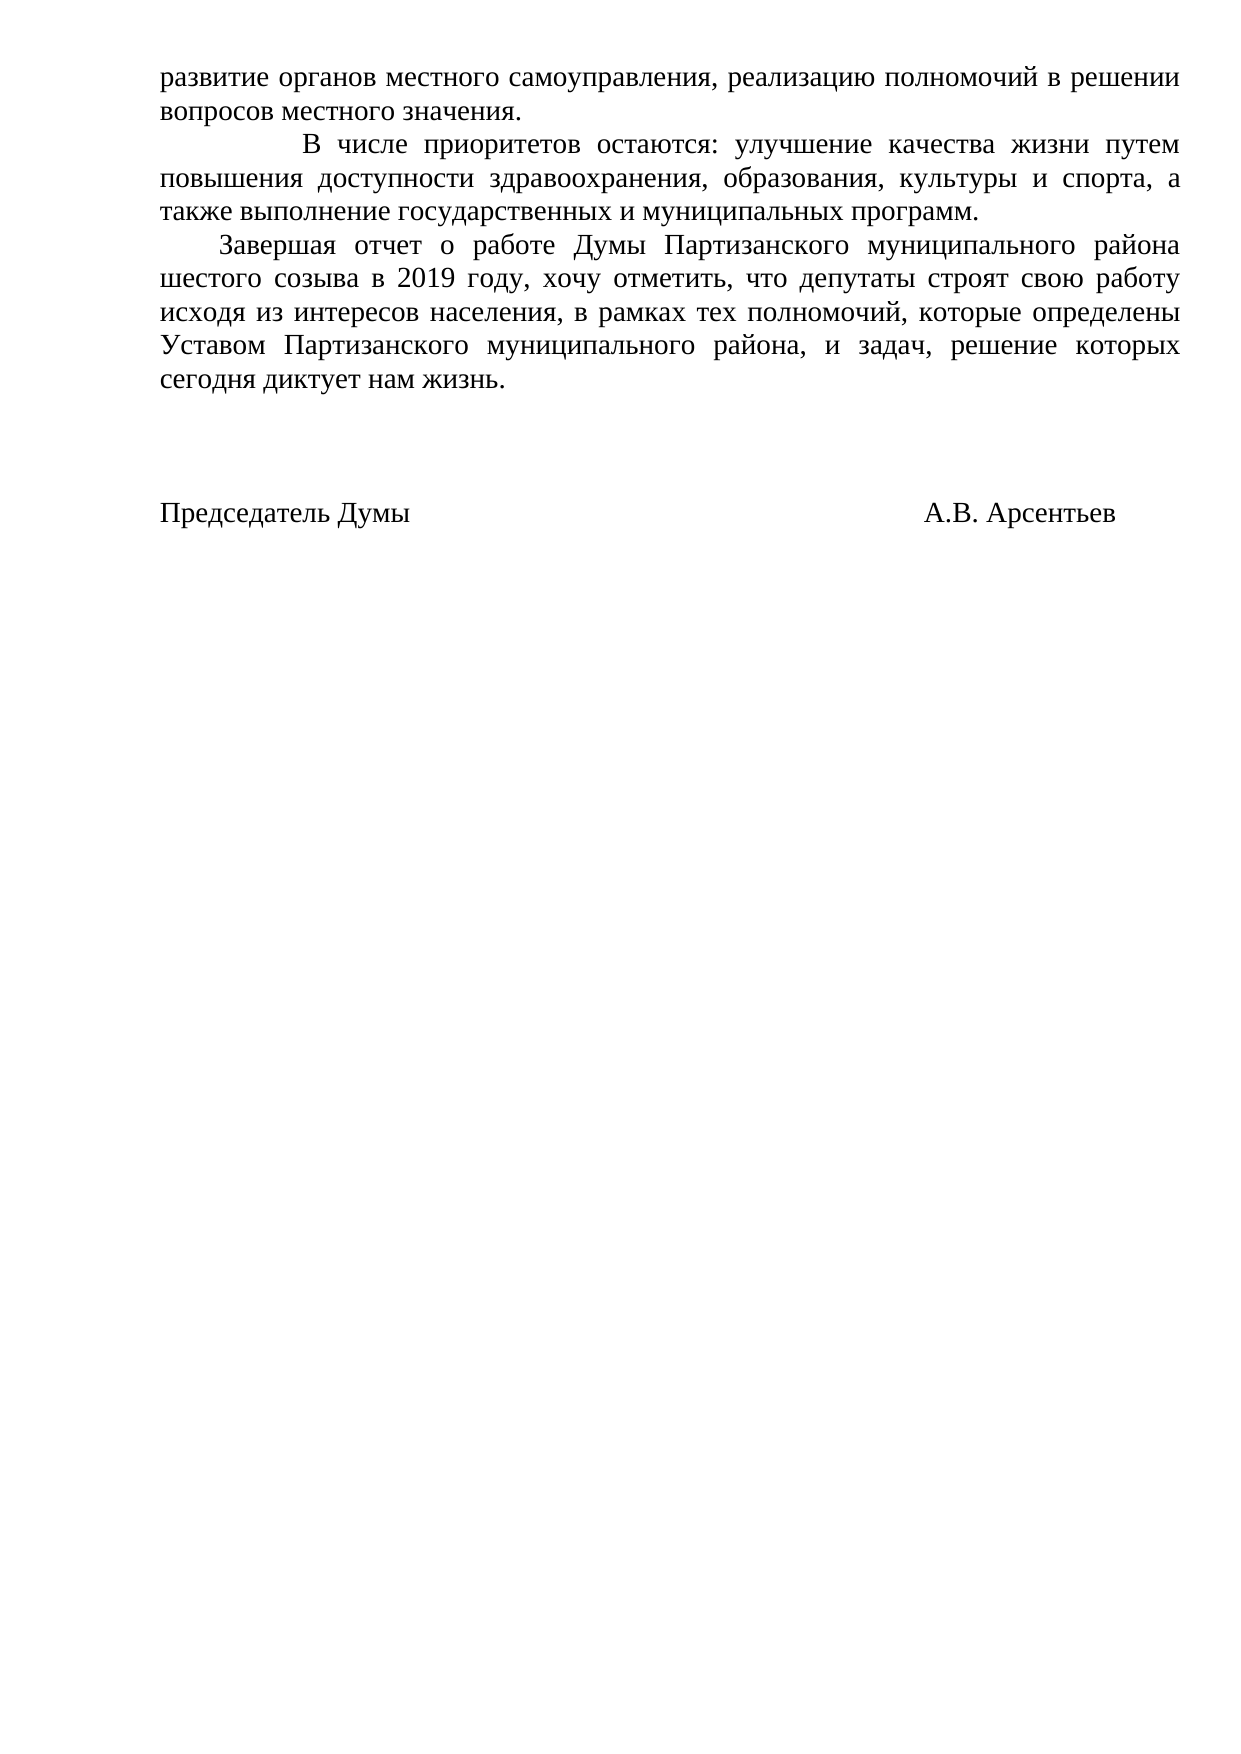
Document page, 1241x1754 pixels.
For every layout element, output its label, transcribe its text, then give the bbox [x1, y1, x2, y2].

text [159, 59, 1181, 126]
text Председатель Думы А.В. Арсентьев [159, 495, 1181, 529]
text Завершая отчет о работе Думы Партизанского муниципального района шестого созыва в 2019 году, хочу отметить, что депутаты строят свою работу исходя из интересов населения, в рамках тех полномочий, которые определены Уставом Партизанского муниципального района, и задач, решение которых сегодня диктует нам жизнь. [159, 227, 1181, 394]
text В числе приоритетов остаются: улучшение качества жизни путем повышения доступности здравоохранения, образования, культуры и спорта, а также выполнение государственных и муниципальных программ. [159, 126, 1181, 227]
